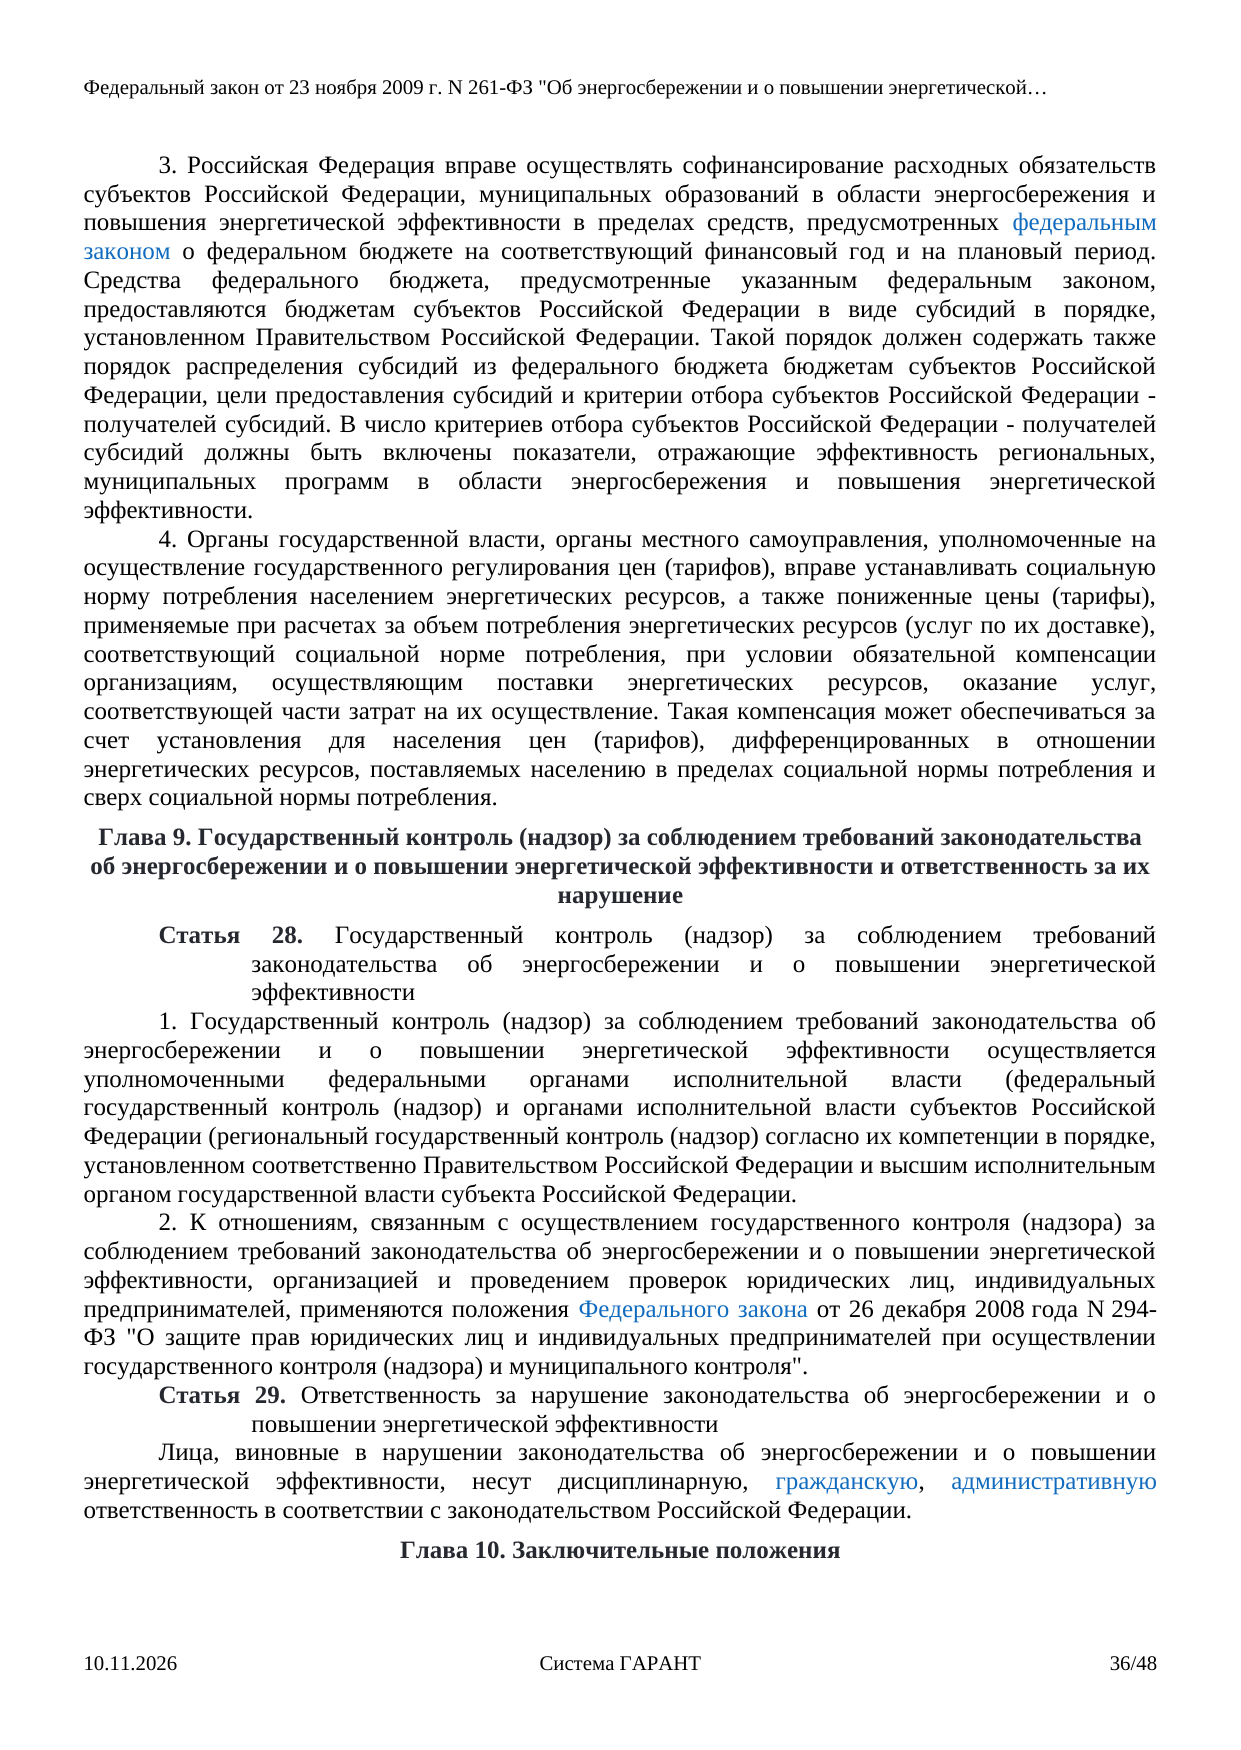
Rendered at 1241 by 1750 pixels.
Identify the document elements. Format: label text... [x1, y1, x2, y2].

subtitle Глава 9. Государственный контроль (надзор) за соблюдением требований законодательства об энергосбережении и о повышении энергетической эффективности и ответственность за их нарушение [83, 822, 1157, 909]
subtitle Глава 10. Заключительные положения [83, 1535, 1157, 1564]
text Статья 29. Ответственность за нарушение законодательства об энергосбережении и о повышении энергетической эффективности [158, 1380, 1157, 1437]
text 2. К отношениям, связанным с осуществлением государственного контроля (надзора) за соблюдением требований законодательства об энергосбережении и о повышении энергетической эффективности, организацией и проведением проверок юридических лиц, индивидуальных предпринимателей, применяются положения Федерального закона от 26 декабря 2008 года N 294-ФЗ "О защите прав юридических лиц и индивидуальных предпринимателей при осуществлении государственного контроля (надзора) и муниципального контроля". [83, 1207, 1157, 1380]
text 3. Российская Федерация вправе осуществлять софинансирование расходных обязательств субъектов Российской Федерации, муниципальных образований в области энергосбережения и повышения энергетической эффективности в пределах средств, предусмотренных федеральным законом о федеральном бюджете на соответствующий финансовый год и на плановый период. Средства федерального бюджета, предусмотренные указанным федеральным законом, предоставляются бюджетам субъектов Российской Федерации в виде субсидий в порядке, установленном Правительством Российской Федерации. Такой порядок должен содержать также порядок распределения субсидий из федерального бюджета бюджетам субъектов Российской Федерации, цели предоставления субсидий и критерии отбора субъектов Российской Федерации - получателей субсидий. В число критериев отбора субъектов Российской Федерации - получателей субсидий должны быть включены показатели, отражающие эффективность региональных, муниципальных программ в области энергосбережения и повышения энергетической эффективности. [83, 150, 1157, 524]
text 1. Государственный контроль (надзор) за соблюдением требований законодательства об энергосбережении и о повышении энергетической эффективности осуществляется уполномоченными федеральными органами исполнительной власти (федеральный государственный контроль (надзор) и органами исполнительной власти субъектов Российской Федерации (региональный государственный контроль (надзор) согласно их компетенции в порядке, установленном соответственно Правительством Российской Федерации и высшим исполнительным органом государственной власти субъекта Российской Федерации. [83, 1006, 1157, 1207]
text Статья 28. Государственный контроль (надзор) за соблюдением требований законодательства об энергосбережении и о повышении энергетической эффективности [158, 920, 1157, 1006]
text 4. Органы государственной власти, органы местного самоуправления, уполномоченные на осуществление государственного регулирования цен (тарифов), вправе устанавливать социальную норму потребления населением энергетических ресурсов, а также пониженные цены (тарифы), применяемые при расчетах за объем потребления энергетических ресурсов (услуг по их доставке), соответствующий социальной норме потребления, при условии обязательной компенсации организациям, осуществляющим поставки энергетических ресурсов, оказание услуг, соответствующей части затрат на их осуществление. Такая компенсация может обеспечиваться за счет установления для населения цен (тарифов), дифференцированных в отношении энергетических ресурсов, поставляемых населению в пределах социальной нормы потребления и сверх социальной нормы потребления. [83, 524, 1157, 811]
text Лица, виновные в нарушении законодательства об энергосбережении и о повышении энергетической эффективности, несут дисциплинарную, гражданскую, административную ответственность в соответствии с законодательством Российской Федерации. [83, 1437, 1157, 1524]
